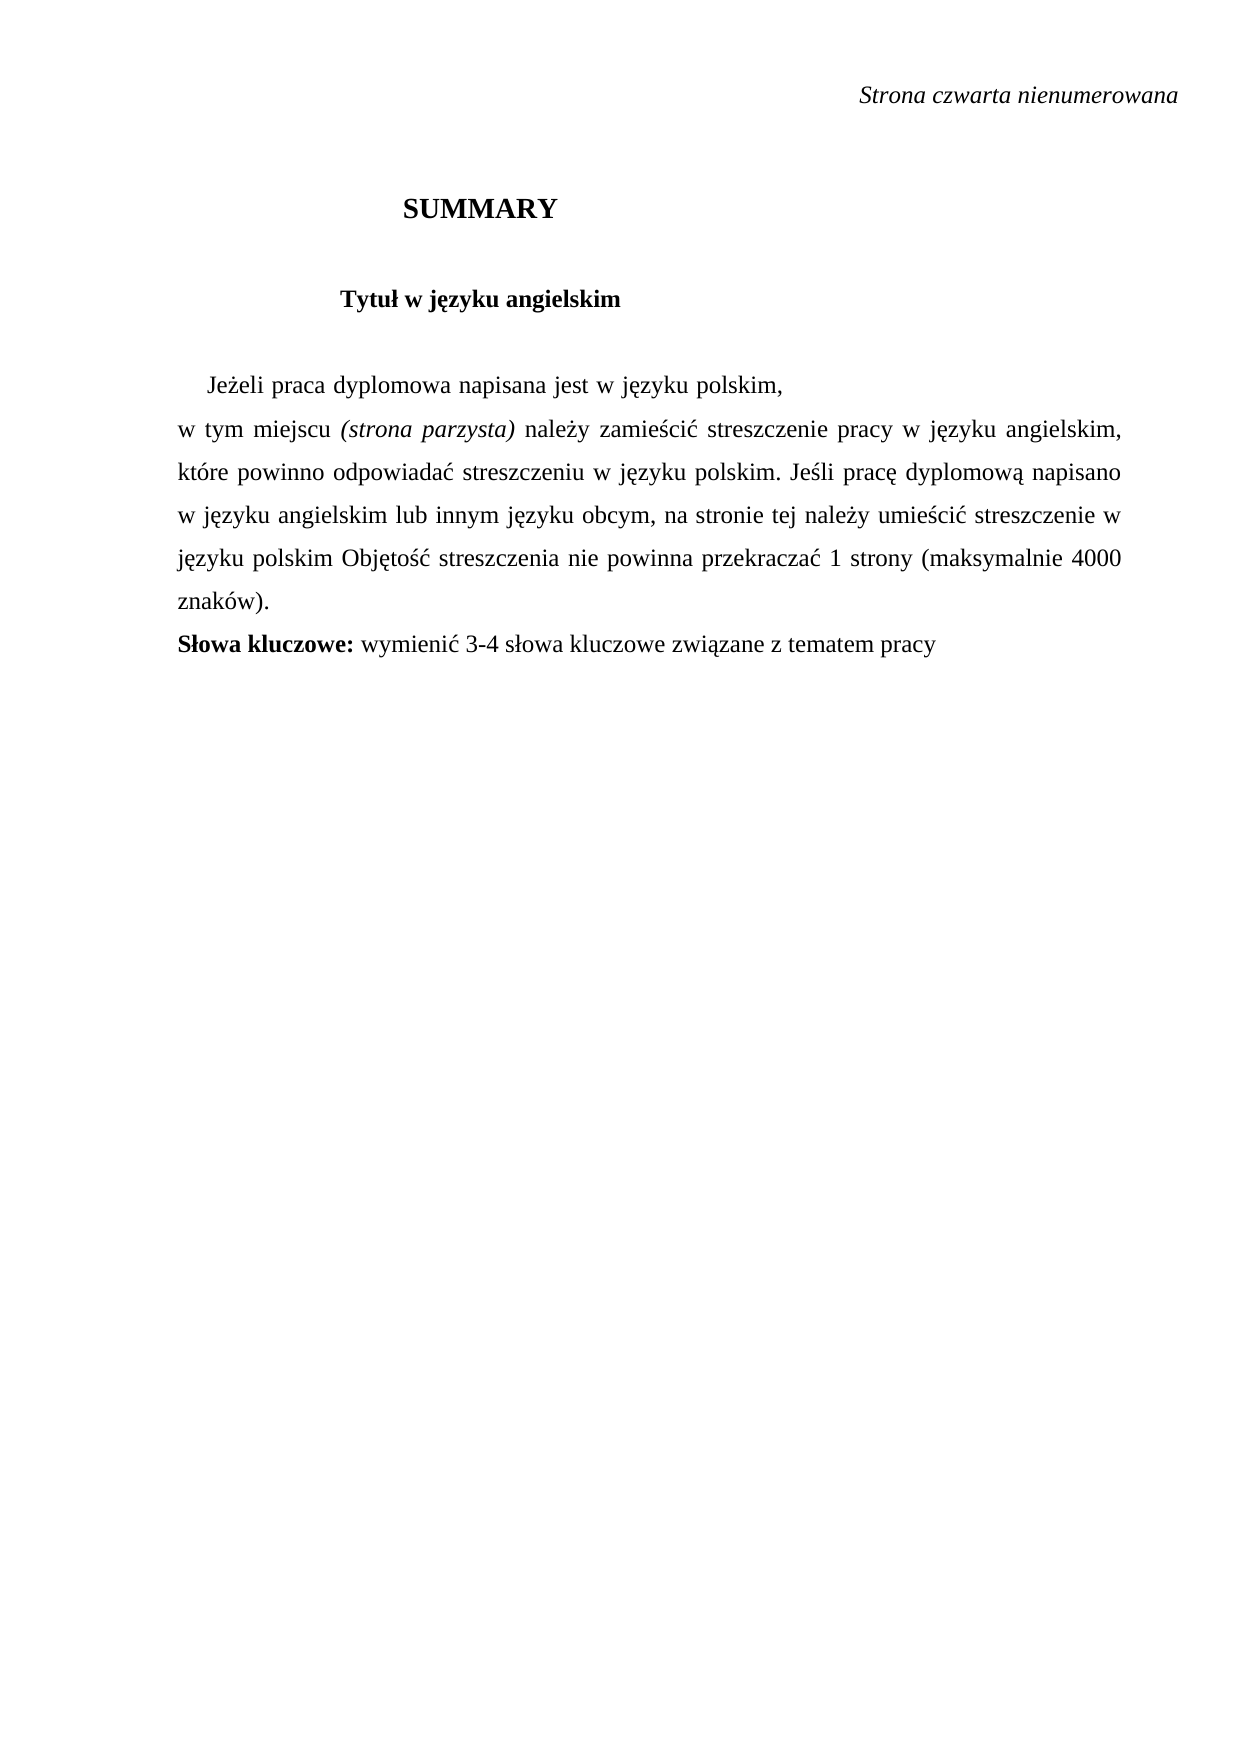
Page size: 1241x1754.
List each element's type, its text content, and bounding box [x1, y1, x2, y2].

text Słowa kluczowe: wymienić 3-4 słowa kluczowe związane z tematem pracy [177, 629, 1122, 658]
text Jeżeli praca dyplomowa napisana jest w języku polskim, w tym miejscu (strona parzysta) należy zamieścić streszczenie pracy w języku angielskim, które powinno odpowiadać streszczeniu w języku polskim. Jeśli pracę dyplomową napisano w języku angielskim lub innym języku obcym, na stronie tej należy umieścić streszczenie w języku polskim Objętość streszczenia nie powinna przekraczać 1 strony (maksymalnie 4000 znaków). [177, 371, 1122, 615]
subtitle Tytuł w języku angielskim [177, 284, 1122, 313]
subtitle SUMMARY [177, 191, 1122, 224]
